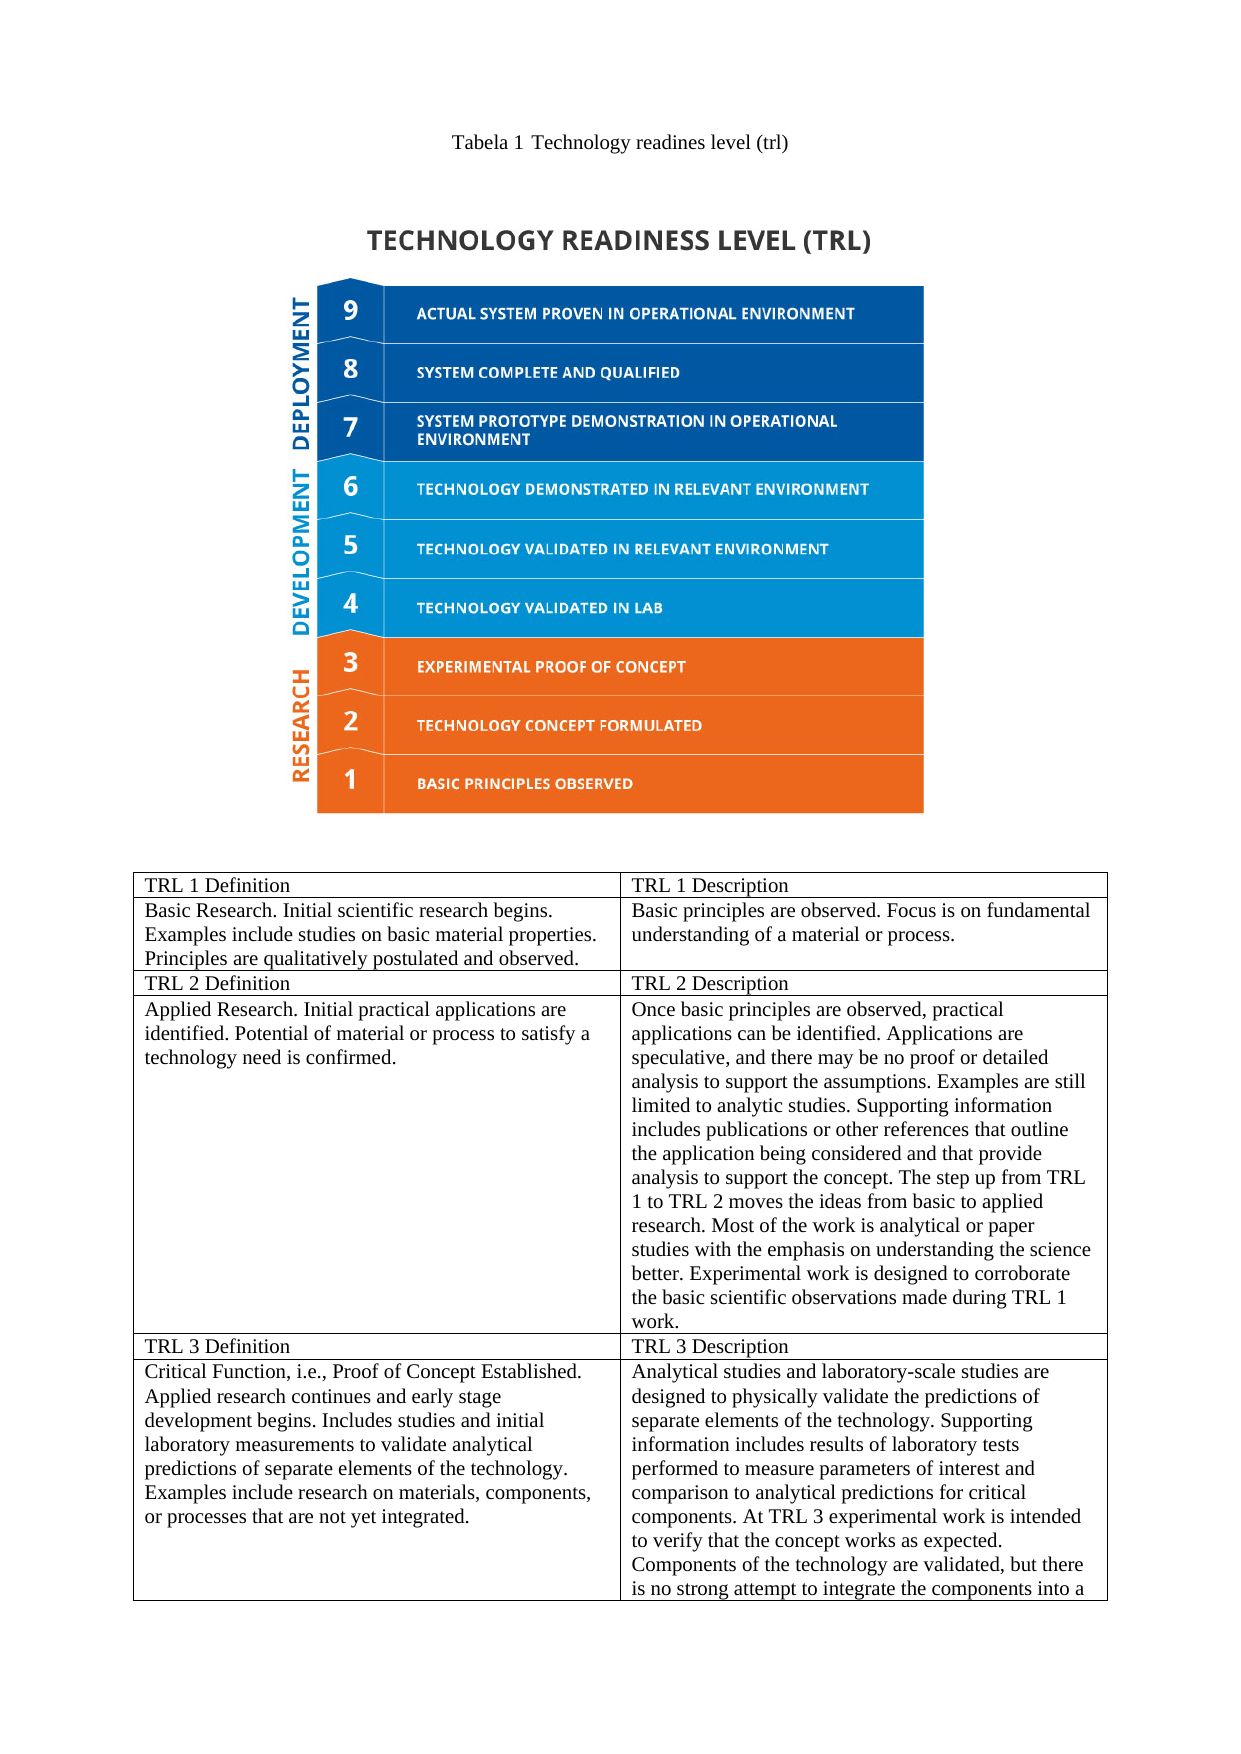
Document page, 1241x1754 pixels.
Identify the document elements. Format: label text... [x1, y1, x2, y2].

table_cell Basic Research. Initial scientific research begins. Examples include studies on basic material properties. Principles are qualitatively postulated and observed. [134, 898, 620, 970]
table_header TRL 1 Definition [134, 873, 620, 897]
table_cell TRL 3 Definition [134, 1334, 620, 1358]
text Tabela 1 Technology readines level (trl) [118, 130, 1122, 154]
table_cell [621, 1360, 1107, 1600]
table_cell TRL 2 Description [621, 971, 1107, 995]
table_cell Once basic principles are observed, practical applications can be identified. Applications are speculative, and there may be no proof or detailed analysis to support the assumptions. Examples are still limited to analytic studies. Supporting information includes publications or other references that outline the application being considered and that provide analysis to support the concept. The step up from TRL 1 to TRL 2 moves the ideas from basic to applied research. Most of the work is analytical or paper studies with the emphasis on understanding the science better. Experimental work is designed to corroborate the basic scientific observations made during TRL 1 work. [621, 996, 1107, 1333]
table_cell Basic principles are observed. Focus is on fundamental understanding of a material or process. [621, 898, 1107, 970]
table_cell Applied Research. Initial practical applications are identified. Potential of material or process to satisfy a technology need is confirmed. [134, 996, 620, 1333]
table_cell TRL 3 Description [621, 1334, 1107, 1358]
table_cell TRL 2 Definition [134, 971, 620, 995]
table_header TRL 1 Description [621, 873, 1107, 897]
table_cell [134, 1360, 620, 1600]
picture [241, 183, 999, 872]
